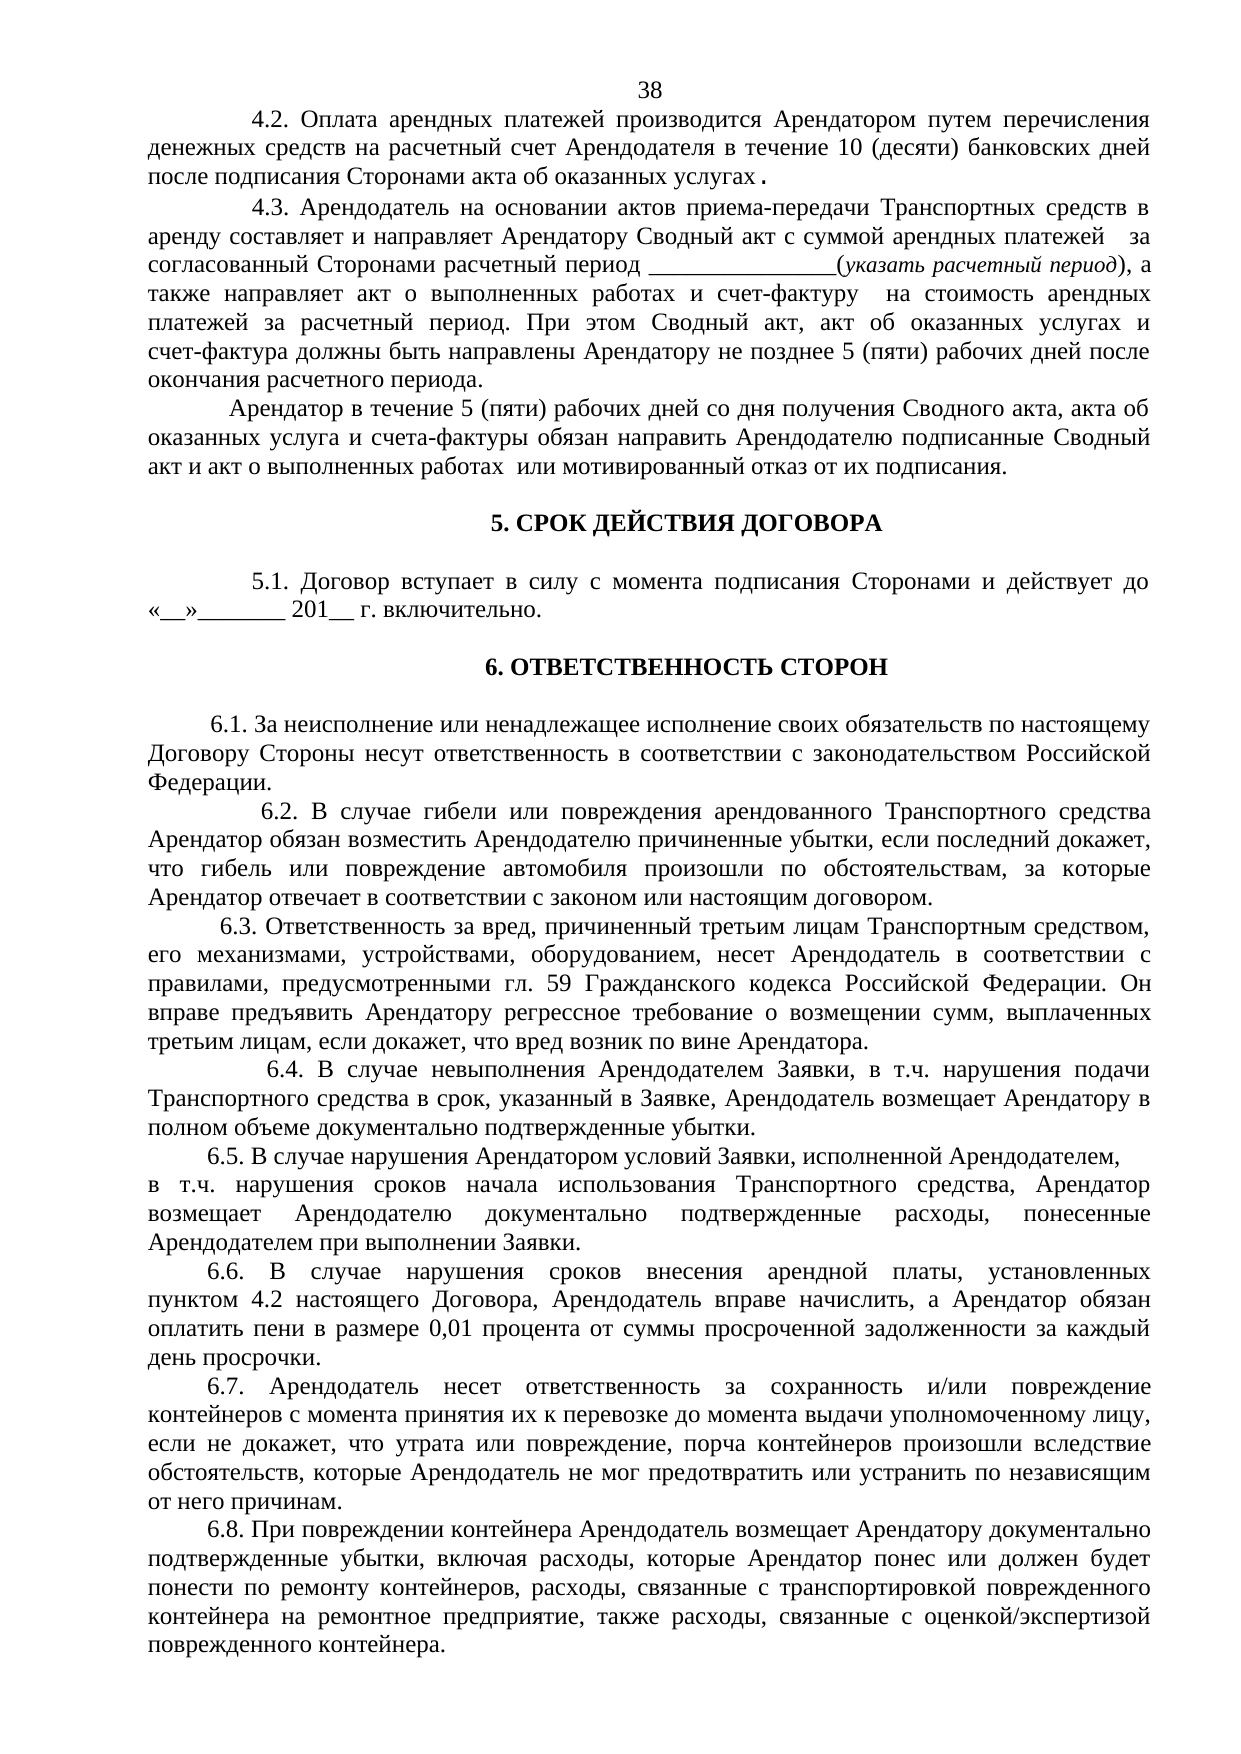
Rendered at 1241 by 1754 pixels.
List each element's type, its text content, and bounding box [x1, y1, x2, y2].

text 5.1. Договор вступает в силу с момента подписания Сторонами и действует до «__»_______ 201__ г. включительно. [148, 566, 1152, 623]
text 6.7. Арендодатель несет ответственность за сохранность и/или повреждение контейнеров с момента принятия их к перевозке до момента выдачи уполномоченному лицу, если не докажет, что утрата или повреждение, порча контейнеров произошли вследствие обстоятельств, которые Арендодатель не мог предотвратить или устранить по независящим от него причинам. [148, 1371, 1152, 1514]
text 6. ОТВЕТСТВЕННОСТЬ СТОРОН [148, 652, 1152, 681]
text 6.8. При повреждении контейнера Арендодатель возмещает Арендатору документально подтвержденные убытки, включая расходы, которые Арендатор понес или должен будет понести по ремонту контейнеров, расходы, связанные с транспортировкой поврежденного контейнера на ремонтное предприятие, также расходы, связанные с оценкой/экспертизой поврежденного контейнера. [148, 1514, 1152, 1658]
text 6.3. Ответственность за вред, причиненный третьим лицам Транспортным средством, его механизмами, устройствами, оборудованием, несет Арендодатель в соответствии с правилами, предусмотренными гл. 59 Гражданского кодекса Российской Федерации. Он вправе предъявить Арендатору регрессное требование о возмещении сумм, выплаченных третьим лицам, если докажет, что вред возник по вине Арендатора. [148, 911, 1152, 1054]
text 6.5. В случае нарушения Арендатором условий Заявки, исполненной Арендодателем, [148, 1141, 1152, 1169]
text 6.4. В случае невыполнения Арендодателем Заявки, в т.ч. нарушения подачи Транспортного средства в срок, указанный в Заявке, Арендодатель возмещает Арендатору в полном объеме документально подтвержденные убытки. [148, 1054, 1152, 1141]
text 6.1. За неисполнение или ненадлежащее исполнение своих обязательств по настоящему Договору Стороны несут ответственность в соответствии с законодательством Российской Федерации. [148, 709, 1152, 796]
text 4.3. Арендодатель на основании актов приема-передачи Транспортных средств в аренду составляет и направляет Арендатору Сводный акт с суммой арендных платежей за согласованный Сторонами расчетный период _______________(указать расчетный период), а также направляет акт о выполненных работах и счет-фактуру на стоимость арендных платежей за расчетный период. При этом Сводный акт, акт об оказанных услугах и счет-фактура должны быть направлены Арендатору не позднее 5 (пяти) рабочих дней после окончания расчетного периода. [148, 192, 1152, 393]
text 6.6. В случае нарушения сроков внесения арендной платы, установленных пунктом 4.2 настоящего Договора, Арендодатель вправе начислить, а Арендатор обязан оплатить пени в размере 0,01 процента от суммы просроченной задолженности за каждый день просрочки. [148, 1256, 1152, 1371]
text 4.2. Оплата арендных платежей производится Арендатором путем перечисления денежных средств на расчетный счет Арендодателя в течение 10 (десяти) банковских дней после подписания Сторонами акта об оказанных услугах. [148, 104, 1152, 192]
text 6.2. В случае гибели или повреждения арендованного Транспортного средства Арендатор обязан возместить Арендодателю причиненные убытки, если последний докажет, что гибель или повреждение автомобиля произошли по обстоятельствам, за которые Арендатор отвечает в соответствии с законом или настоящим договором. [148, 796, 1152, 911]
text Арендатор в течение 5 (пяти) рабочих дней со дня получения Сводного акта, акта об оказанных услуга и счета-фактуры обязан направить Арендодателю подписанные Сводный акт и акт о выполненных работах или мотивированный отказ от их подписания. [148, 393, 1152, 479]
text 5. СРОК ДЕЙСТВИЯ ДОГОВОРА [148, 508, 1152, 537]
text в т.ч. нарушения сроков начала использования Транспортного средства, Арендатор возмещает Арендодателю документально подтвержденные расходы, понесенные Арендодателем при выполнении Заявки. [148, 1169, 1152, 1256]
